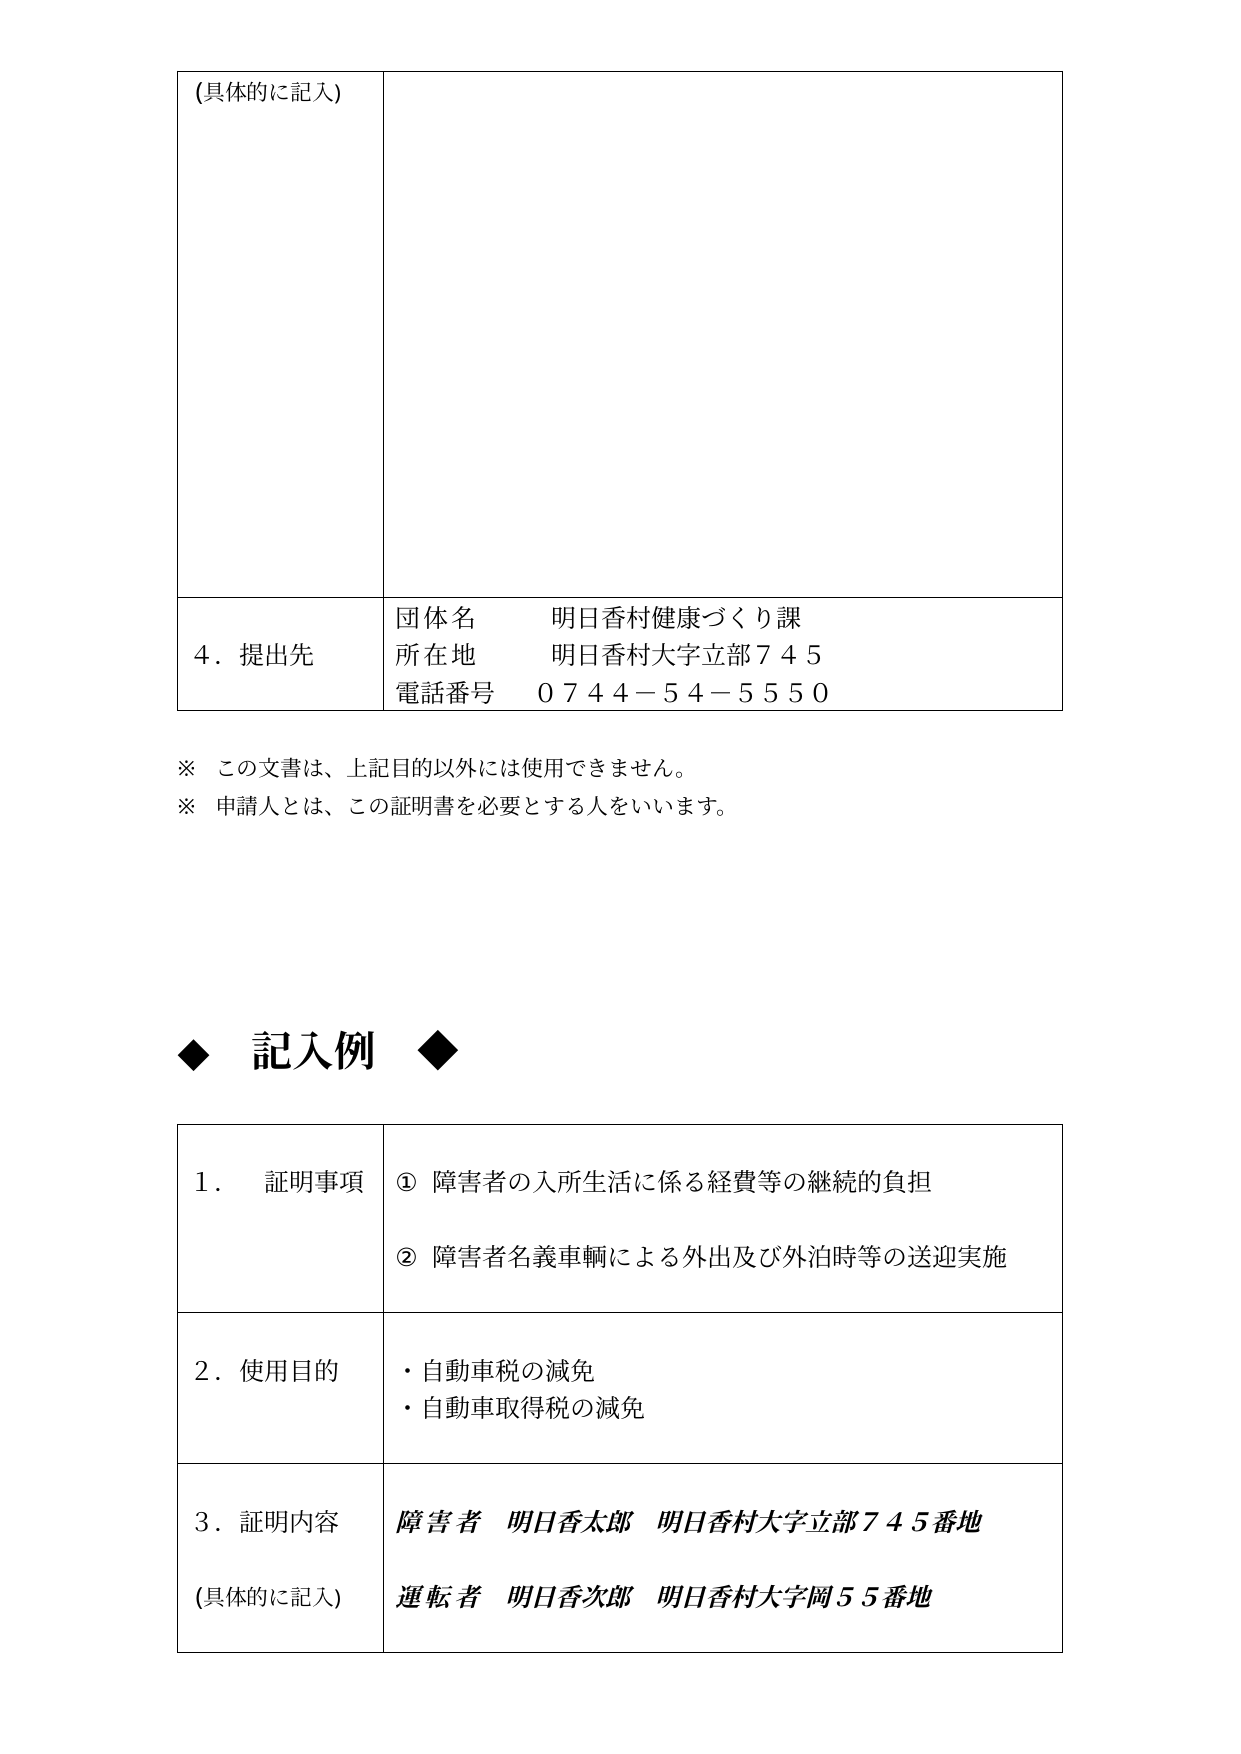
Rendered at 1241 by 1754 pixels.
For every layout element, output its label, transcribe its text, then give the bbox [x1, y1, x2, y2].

table_header 障害者の入所生活に係る経費等の継続的負担 障害者名義車輌による外出及び外泊時等の送迎実施 [384, 1125, 1062, 1312]
table_cell ・自動車税の減免 ・自動車取得税の減免 [384, 1313, 1062, 1463]
table_header 証明事項 [178, 1125, 383, 1312]
list 申請人とは、この証明書を必要とする人をいいます。 [177, 786, 1063, 824]
table_cell ３．証明内容 (具体的に記入) [178, 1464, 383, 1652]
table_cell 団体名 明日香村健康づくり課 所在地 明日香村大字立部７４５ 電話番号 ０７４４－５４－５５５０ [384, 598, 1062, 710]
table_cell ４．提出先 [178, 598, 383, 710]
table_cell ２．使用目的 [178, 1313, 383, 1463]
table_cell ３．証明内容 (具体的に記入) [178, 72, 383, 597]
list この文書は、上記目的以外には使用できません。 [177, 749, 1063, 786]
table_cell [384, 1464, 1062, 1652]
table_cell [384, 72, 1062, 597]
text ◆ 記入例 ◆ [177, 1011, 1063, 1086]
